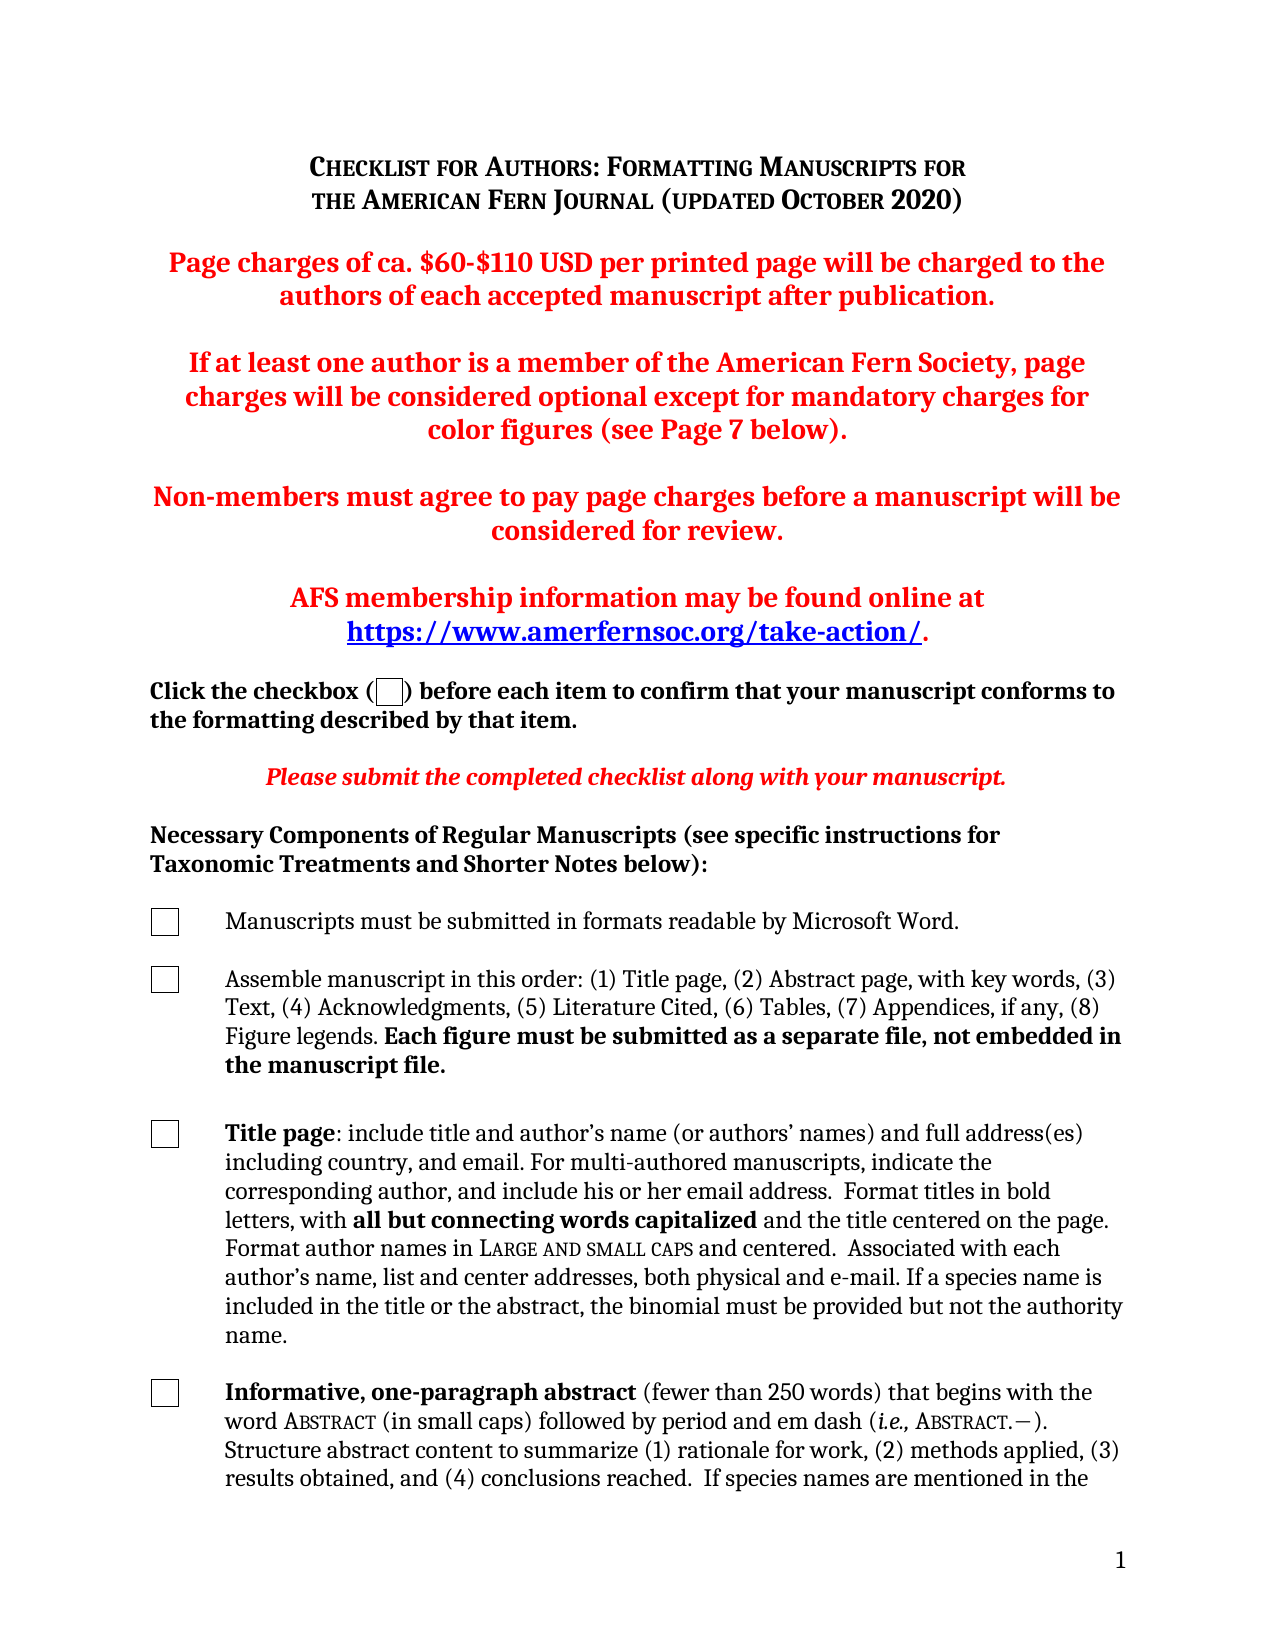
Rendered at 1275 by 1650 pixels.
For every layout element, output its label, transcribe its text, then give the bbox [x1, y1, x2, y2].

text AFS membership information may be found online at https://www.amerfernsoc.org/take-action/. [150, 581, 346, 648]
text Manuscripts must be submitted in formats readable by Microsoft Word. [150, 907, 1125, 936]
text Non-members must agree to pay page charges before a manuscript will be considered for review. [150, 481, 491, 548]
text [150, 1378, 1125, 1493]
text the American Fern Journal (updated October 2020) [150, 183, 1125, 217]
text AFS membership information may be found online at https://www.amerfernsoc.org/take-action/. [929, 581, 1125, 648]
text Necessary Components of Regular Manuscripts (see specific instructions for Taxonomic Treatments and Shorter Notes below): [150, 821, 1125, 878]
text Assemble manuscript in this order: (1) Title page, (2) Abstract page, with key words, (3) Text, (4) Acknowledgments, (5) Literature Cited, (6) Tables, (7) Appendices, if any, (8) Figure legends. Each figure must be submitted as a separate file, not embedded in the manuscript file. [150, 964, 1125, 1079]
text Page charges of ca. $60-$110 USD per printed page will be charged to the authors of each accepted manuscript after publication. [150, 246, 279, 313]
text Checklist for Authors: Formatting Manuscripts for [150, 150, 1125, 183]
text Click the checkbox () before each item to confirm that your manuscript conforms to the formatting described by that item. [150, 677, 1125, 734]
text Page charges of ca. $60-$110 USD per printed page will be charged to the authors of each accepted manuscript after publication. [996, 246, 1125, 313]
text Please submit the completed checklist along with your manuscript. [150, 763, 1125, 792]
text If at least one author is a member of the American Fern Society, page charges will be considered optional except for mandatory charges for color figures (see Page 7 below). [150, 346, 1125, 447]
text Non-members must agree to pay page charges before a manuscript will be considered for review. [784, 481, 1125, 548]
text Title page: include title and author’s name (or authors’ names) and full address(es) including country, and email. For multi-authored manuscripts, indicate the corresponding author, and include his or her email address. Format titles in bold letters, with all but connecting words capitalized and the title centered on the page. Format author names in Large and small caps and centered. Associated with each author’s name, list and center addresses, both physical and e-mail. If a species name is included in the title or the abstract, the binomial must be provided but not the authority name. [150, 1119, 1125, 1349]
